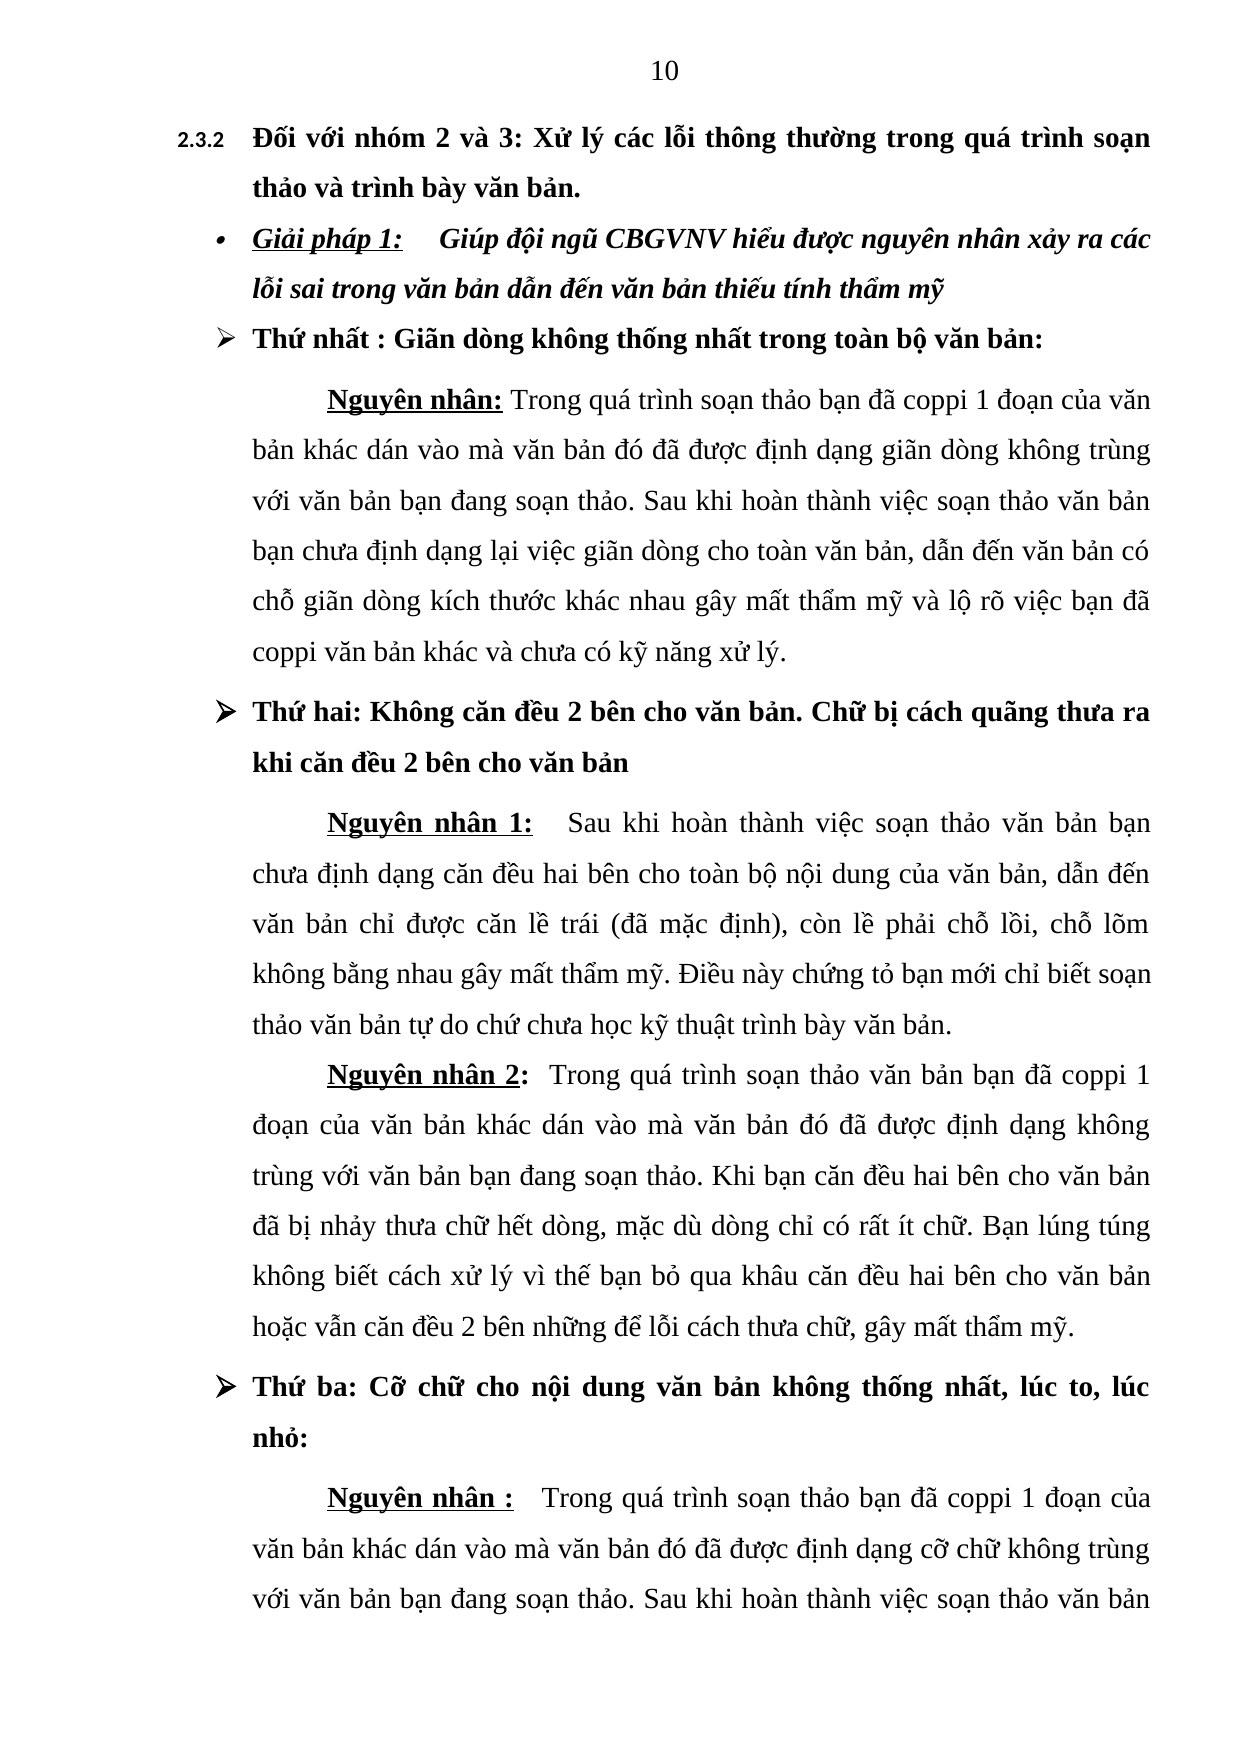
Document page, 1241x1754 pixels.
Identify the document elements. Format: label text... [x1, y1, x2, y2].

text Nguyên nhân 1: Sau khi hoàn thành việc soạn thảo văn bản bạn chưa định dạng căn đều hai bên cho toàn bộ nội dung của văn bản, dẫn đến văn bản chỉ được căn lề trái (đã mặc định), còn lề phải chỗ lồi, chỗ lõm không bằng nhau gây mất thẩm mỹ. Điều này chứng tỏ bạn mới chỉ biết soạn thảo văn bản tự do chứ chưa học kỹ thuật trình bày văn bản. [252, 806, 1152, 1040]
list Thứ nhất : Giãn dòng không thống nhất trong toàn bộ văn bản: [214, 321, 1152, 355]
list Thứ hai: Không căn đều 2 bên cho văn bản. Chữ bị cách quãng thưa ra khi căn đều 2 bên cho văn bản [214, 694, 1152, 778]
text Nguyên nhân 2: Trong quá trình soạn thảo văn bản bạn đã coppi 1 đoạn của văn bản khác dán vào mà văn bản đó đã được định dạng không trùng với văn bản bạn đang soạn thảo. Khi bạn căn đều hai bên cho văn bản đã bị nhảy thưa chữ hết dòng, mặc dù dòng chỉ có rất ít chữ. Bạn lúng túng không biết cách xử lý vì thế bạn bỏ qua khâu căn đều hai bên cho văn bản hoặc vẫn căn đều 2 bên những để lỗi cách thưa chữ, gây mất thẩm mỹ. [252, 1057, 1152, 1342]
list Giải pháp 1: Giúp đội ngũ CBGVNV hiểu được nguyên nhân xảy ra các lỗi sai trong văn bản dẫn đến văn bản thiếu tính thẩm mỹ [214, 221, 1152, 304]
text Nguyên nhân: Trong quá trình soạn thảo bạn đã coppi 1 đoạn của văn bản khác dán vào mà văn bản đó đã được định dạng giãn dòng không trùng với văn bản bạn đang soạn thảo. Sau khi hoàn thành việc soạn thảo văn bản bạn chưa định dạng lại việc giãn dòng cho toàn văn bản, dẫn đến văn bản có chỗ giãn dòng kích thước khác nhau gây mất thẩm mỹ và lộ rõ việc bạn đã coppi văn bản khác và chưa có kỹ năng xử lý. [252, 382, 1152, 667]
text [252, 1481, 1152, 1615]
list Thứ ba: Cỡ chữ cho nội dung văn bản không thống nhất, lúc to, lúc nhỏ: [214, 1369, 1152, 1453]
list Đối với nhóm 2 và 3: Xử lý các lỗi thông thường trong quá trình soạn thảo và trình bày văn bản. [177, 120, 1152, 204]
